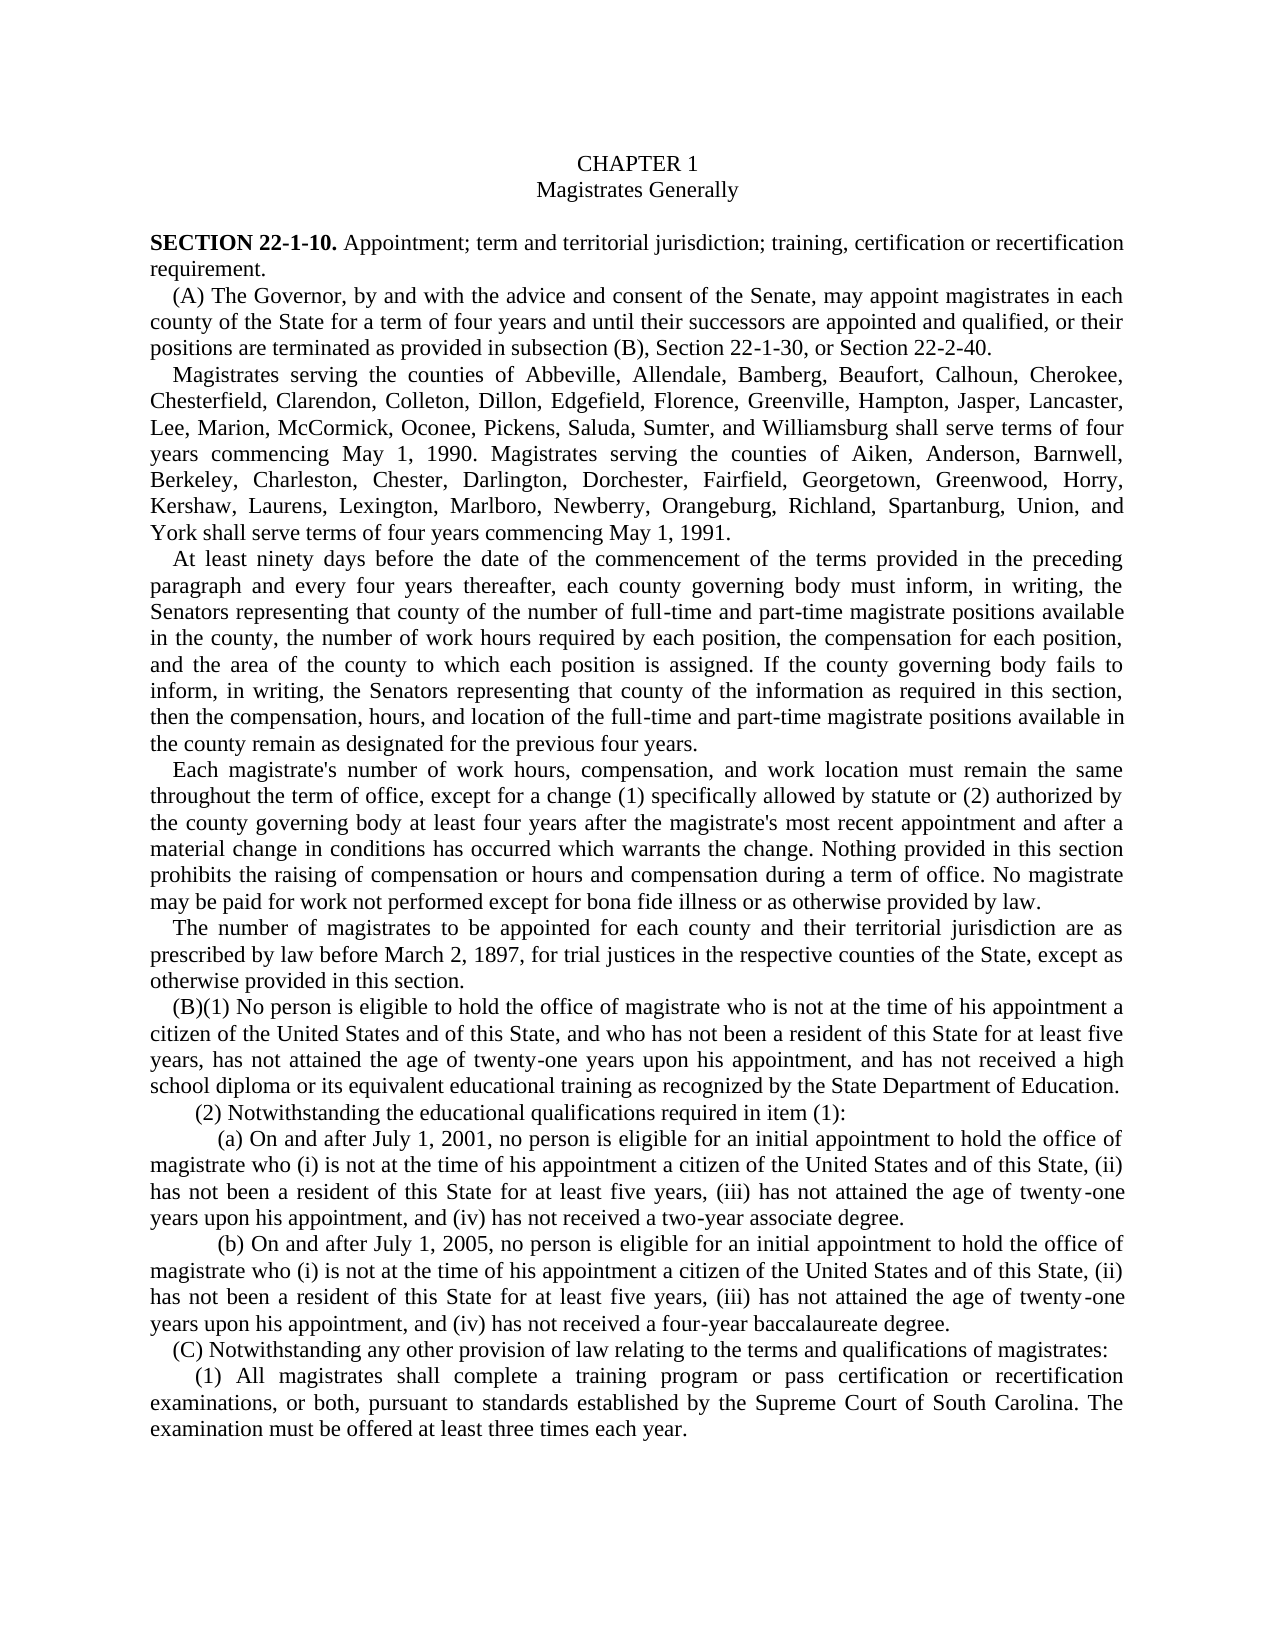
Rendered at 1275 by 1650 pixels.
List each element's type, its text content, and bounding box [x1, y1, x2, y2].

text (b) On and after July 1, 2005, no person is eligible for an initial appointment to hold the office of magistrate who (i) is not at the time of his appointment a citizen of the United States and of this State, (ii) has not been a resident of this State for at least five years, (iii) has not attained the age of twenty-one years upon his appointment, and (iv) has not received a four-year baccalaureate degree. [150, 1231, 1125, 1336]
text CHAPTER 1 [150, 150, 1125, 176]
text Magistrates Generally [150, 176, 1125, 203]
text At least ninety days before the date of the commencement of the terms provided in the preceding paragraph and every four years thereafter, each county governing body must inform, in writing, the Senators representing that county of the number of full-time and part-time magistrate positions available in the county, the number of work hours required by each position, the compensation for each position, and the area of the county to which each position is assigned. If the county governing body fails to inform, in writing, the Senators representing that county of the information as required in this section, then the compensation, hours, and location of the full-time and part-time magistrate positions available in the county remain as designated for the previous four years. [150, 545, 1125, 756]
text (C) Notwithstanding any other provision of law relating to the terms and qualifications of magistrates: [150, 1336, 1125, 1362]
text SECTION 22-1-10. Appointment; term and territorial jurisdiction; training, certification or recertification requirement. [150, 229, 1125, 282]
text (a) On and after July 1, 2001, no person is eligible for an initial appointment to hold the office of magistrate who (i) is not at the time of his appointment a citizen of the United States and of this State, (ii) has not been a resident of this State for at least five years, (iii) has not attained the age of twenty-one years upon his appointment, and (iv) has not received a two-year associate degree. [150, 1125, 1125, 1231]
text (A) The Governor, by and with the advice and consent of the Senate, may appoint magistrates in each county of the State for a term of four years and until their successors are appointed and qualified, or their positions are terminated as provided in subsection (B), Section 22-1-30, or Section 22-2-40. [150, 282, 1125, 361]
text (1) All magistrates shall complete a training program or pass certification or recertification examinations, or both, pursuant to standards established by the Supreme Court of South Carolina. The examination must be offered at least three times each year. [150, 1362, 1125, 1441]
text The number of magistrates to be appointed for each county and their territorial jurisdiction are as prescribed by law before March 2, 1897, for trial justices in the respective counties of the State, except as otherwise provided in this section. [150, 914, 1125, 993]
text (B)(1) No person is eligible to hold the office of magistrate who is not at the time of his appointment a citizen of the United States and of this State, and who has not been a resident of this State for at least five years, has not attained the age of twenty-one years upon his appointment, and has not received a high school diploma or its equivalent educational training as recognized by the State Department of Education. [150, 993, 1125, 1099]
text Each magistrate's number of work hours, compensation, and work location must remain the same throughout the term of office, except for a change (1) specifically allowed by statute or (2) authorized by the county governing body at least four years after the magistrate's most recent appointment and after a material change in conditions has occurred which warrants the change. Nothing provided in this section prohibits the raising of compensation or hours and compensation during a term of office. No magistrate may be paid for work not performed except for bona fide illness or as otherwise provided by law. [150, 756, 1125, 914]
text (2) Notwithstanding the educational qualifications required in item (1): [150, 1099, 1125, 1125]
text Magistrates serving the counties of Abbeville, Allendale, Bamberg, Beaufort, Calhoun, Cherokee, Chesterfield, Clarendon, Colleton, Dillon, Edgefield, Florence, Greenville, Hampton, Jasper, Lancaster, Lee, Marion, McCormick, Oconee, Pickens, Saluda, Sumter, and Williamsburg shall serve terms of four years commencing May 1, 1990. Magistrates serving the counties of Aiken, Anderson, Barnwell, Berkeley, Charleston, Chester, Darlington, Dorchester, Fairfield, Georgetown, Greenwood, Horry, Kershaw, Laurens, Lexington, Marlboro, Newberry, Orangeburg, Richland, Spartanburg, Union, and York shall serve terms of four years commencing May 1, 1991. [150, 361, 1125, 545]
